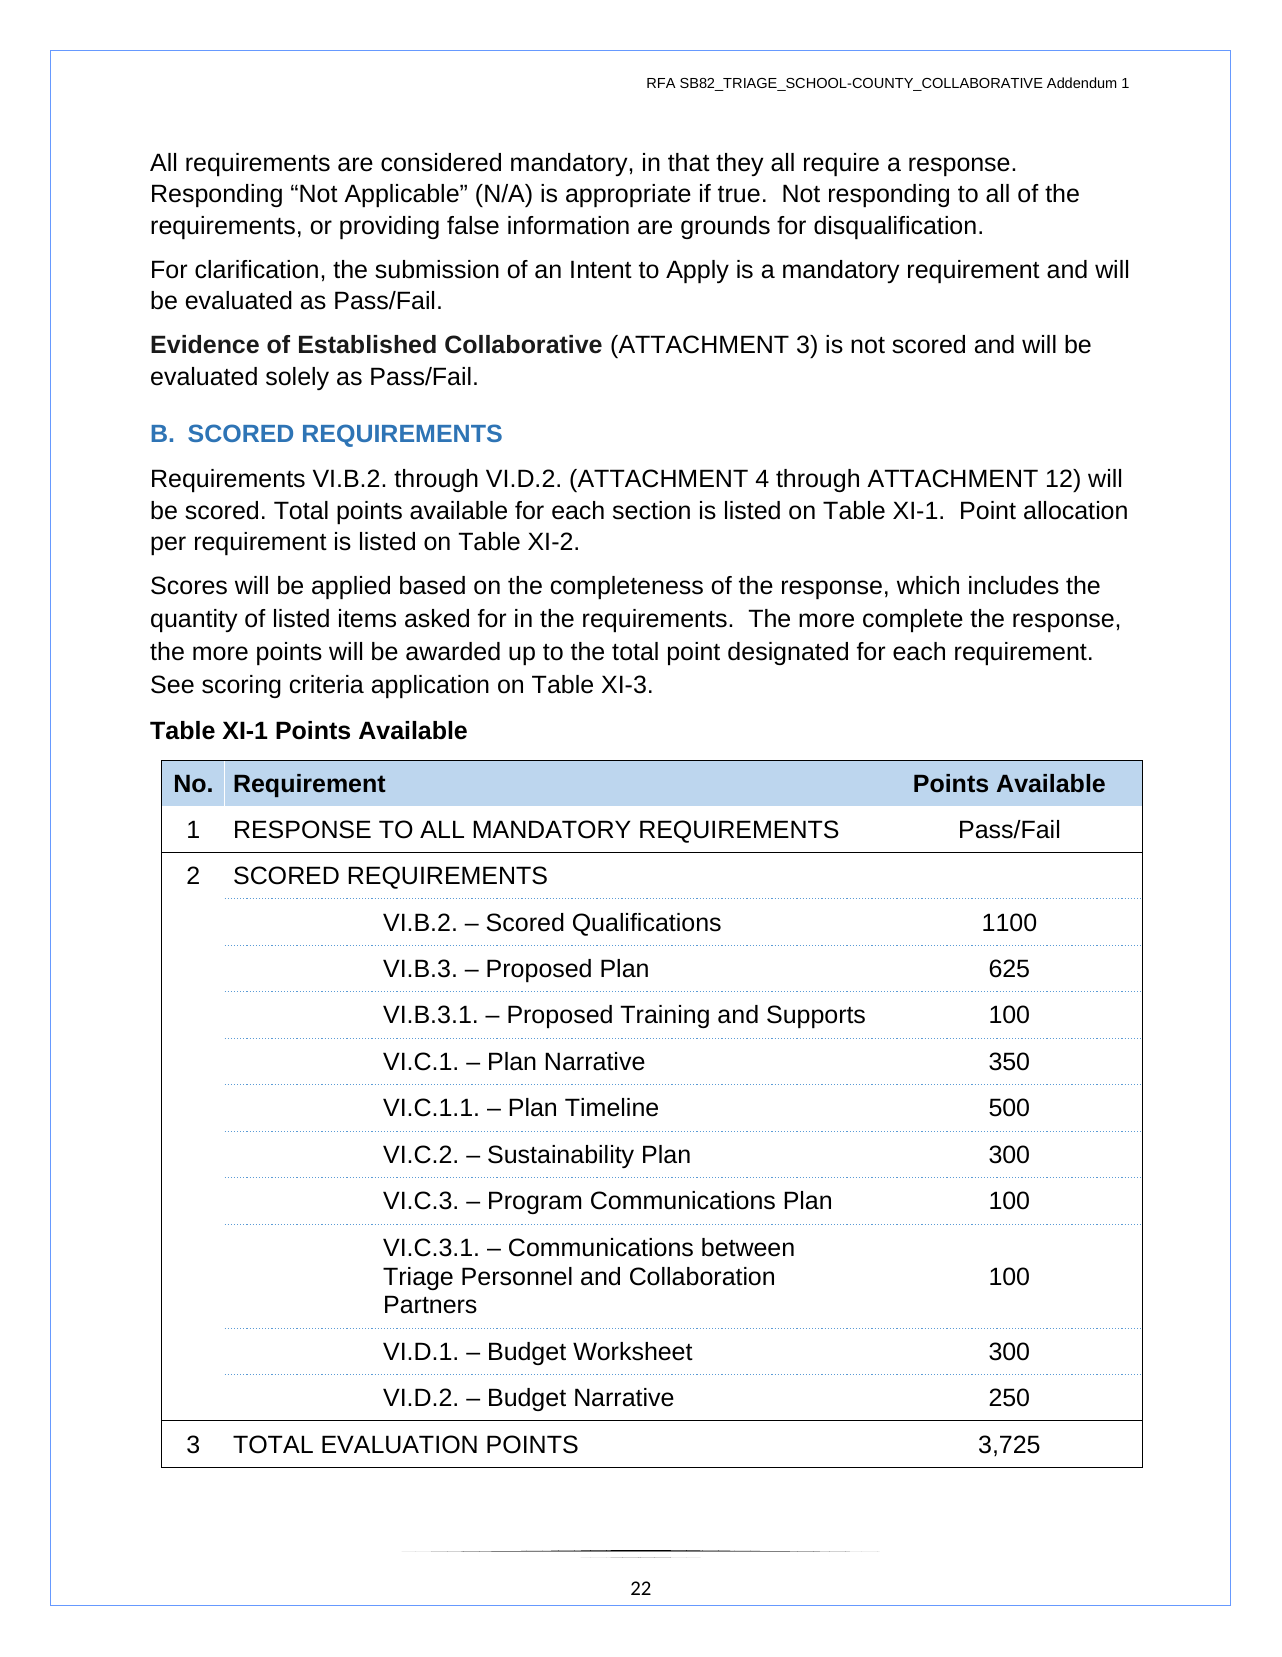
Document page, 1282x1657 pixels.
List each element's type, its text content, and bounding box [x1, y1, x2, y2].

table_cell 1100 [876, 898, 1142, 945]
table_cell 3 [162, 1421, 224, 1467]
table_header Requirement [225, 761, 876, 806]
table_cell RESPONSE TO ALL MANDATORY REQUIREMENTS [225, 806, 876, 852]
table_cell 2 [162, 853, 224, 1420]
table_cell Pass/Fail [876, 806, 1142, 852]
text For clarification, the submission of an Intent to Apply is a mandatory requirement and will be evaluated as Pass/Fail. [150, 255, 1131, 315]
table_cell VI.B.3. – Proposed Plan [225, 945, 876, 991]
table_cell VI.B.2. – Scored Qualifications [225, 898, 876, 945]
table_cell [876, 853, 1142, 898]
picture [192, 1550, 1090, 1558]
list SCORED REQUIREMENTS [150, 418, 1131, 447]
table_cell 625 [876, 945, 1142, 991]
text Evidence of Established Collaborative (ATTACHMENT 3) is not scored and will be evaluated solely as Pass/Fail. [150, 330, 1131, 391]
table_cell VI.C.3.1. – Communications between Triage Personnel and Collaboration Partners [225, 1224, 876, 1327]
table_header Points Available [876, 761, 1142, 806]
table_cell 350 [876, 1038, 1142, 1084]
table_cell 300 [876, 1328, 1142, 1374]
text Table XI-1 Points Available [150, 716, 1131, 744]
table_cell SCORED REQUIREMENTS [225, 853, 876, 898]
table_cell 1 [162, 806, 224, 852]
table_cell TOTAL EVALUATION POINTS [225, 1421, 876, 1467]
text All requirements are considered mandatory, in that they all require a response. Responding “Not Applicable” (N/A) is appropriate if true. Not responding to all of the requirements, or providing false information are grounds for disqualification. [150, 148, 1131, 239]
table_cell 100 [876, 1177, 1142, 1223]
table_cell 100 [876, 991, 1142, 1038]
table_cell 3,725 [876, 1421, 1142, 1467]
table_cell VI.C.2. – Sustainability Plan [225, 1131, 876, 1177]
table_cell VI.D.1. – Budget Worksheet [225, 1328, 876, 1374]
table_cell VI.C.1. – Plan Narrative [225, 1038, 876, 1084]
table_cell 300 [876, 1131, 1142, 1177]
table_cell VI.B.3.1. – Proposed Training and Supports [225, 991, 876, 1038]
table_cell 100 [876, 1224, 1142, 1327]
table_cell VI.D.2. – Budget Narrative [225, 1374, 876, 1420]
table_header No. [162, 761, 224, 806]
table_cell 250 [876, 1374, 1142, 1420]
table_cell VI.C.3. – Program Communications Plan [225, 1177, 876, 1223]
table_cell 500 [876, 1084, 1142, 1131]
text Requirements VI.B.2. through VI.D.2. (ATTACHMENT 4 through ATTACHMENT 12) will be scored. Total points available for each section is listed on Table XI-1. Point allocation per requirement is listed on Table XI-2. [150, 464, 1131, 556]
list Scores will be applied based on the completeness of the response, which includes the quantity of listed items asked for in the requirements. The more complete the response, the more points will be awarded up to the total point designated for each requirement. See scoring criteria application on Table XI-3. [150, 571, 1131, 699]
table_cell VI.C.1.1. – Plan Timeline [225, 1084, 876, 1131]
